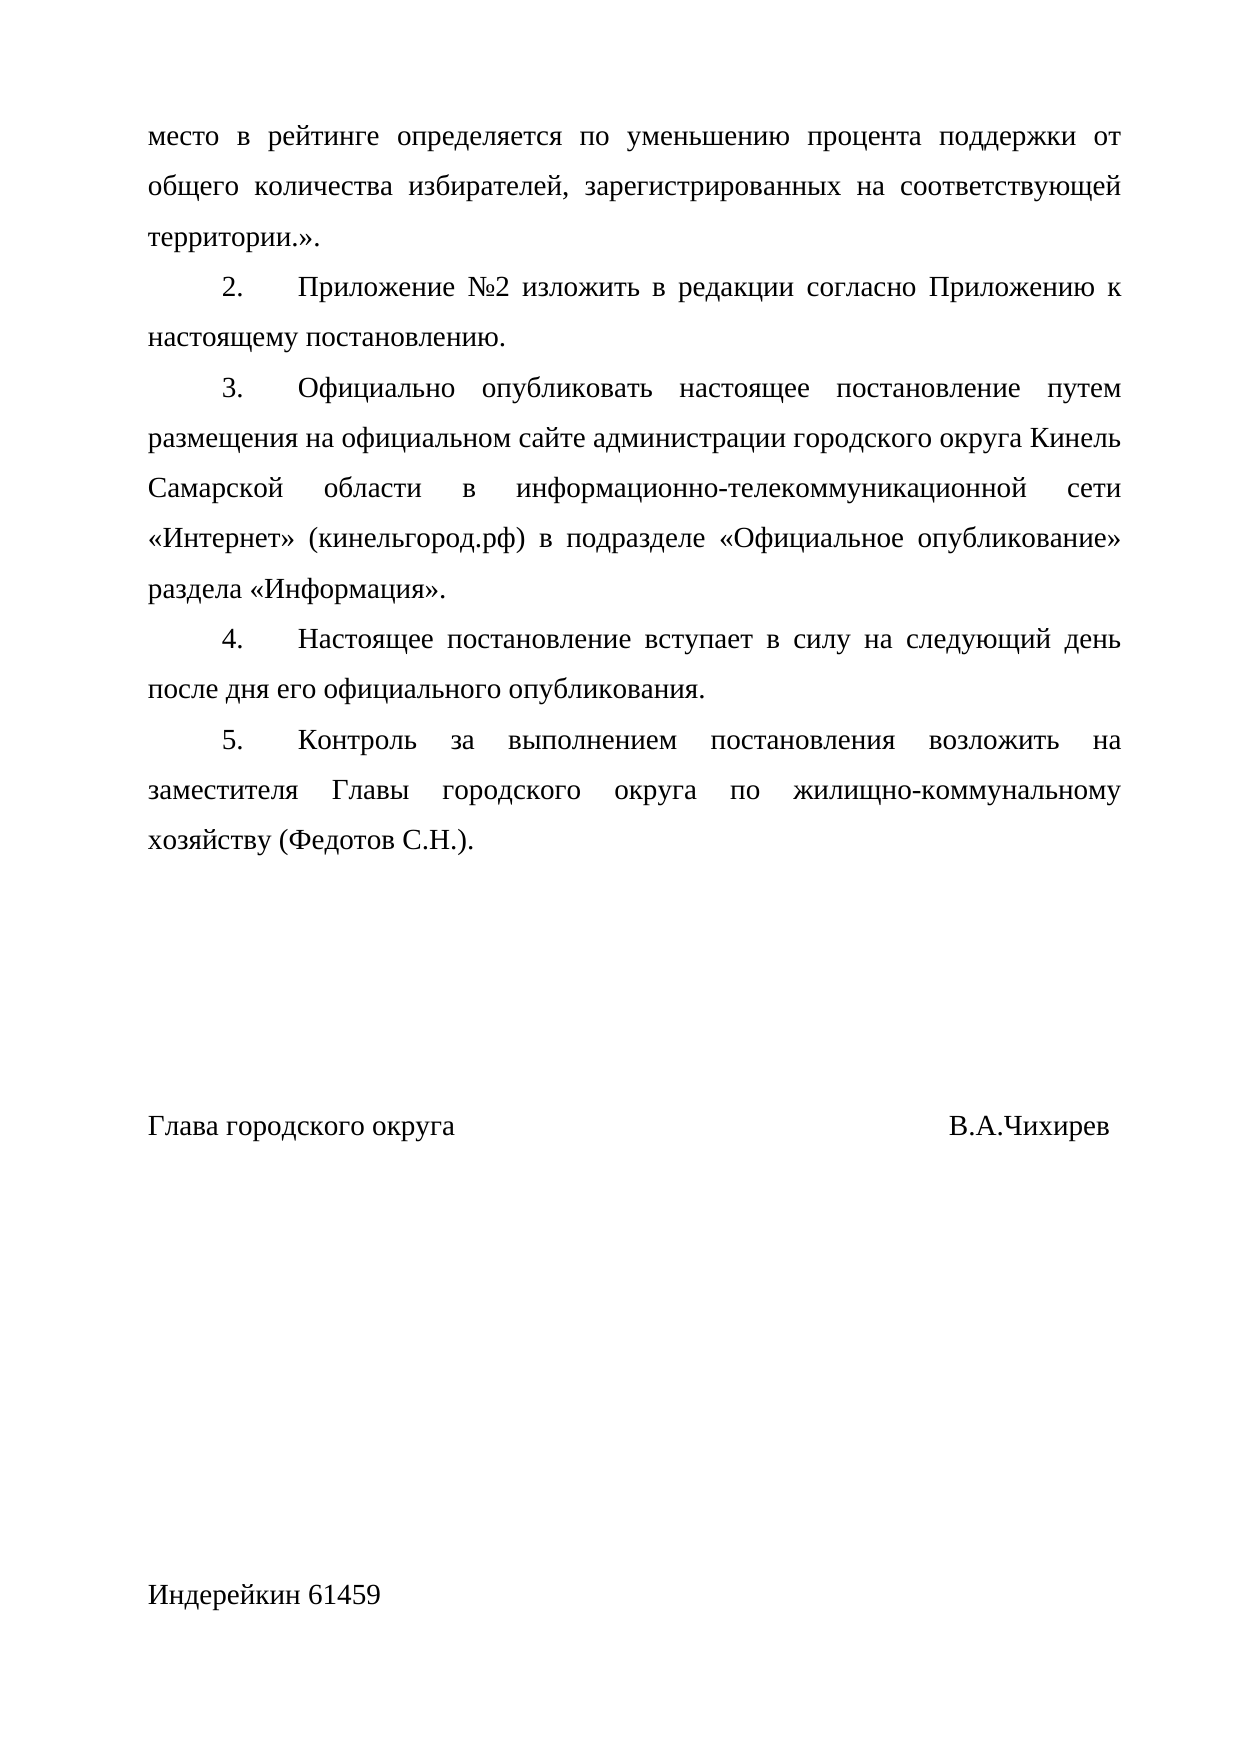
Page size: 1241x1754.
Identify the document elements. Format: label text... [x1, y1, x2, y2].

text Глава городского округа В.А.Чихирев [148, 1108, 1122, 1141]
list Контроль за выполнением постановления возложить на заместителя Главы городского округа по жилищно-коммунальному хозяйству (Федотов С.Н.). [148, 722, 1122, 856]
list Настоящее постановление вступает в силу на следующий день после дня его официального опубликования. [148, 621, 1122, 705]
list Официально опубликовать настоящее постановление путем размещения на официальном сайте администрации городского округа Кинель Самарской области в информационно-телекоммуникационной сети «Интернет» (кинельгород.рф) в подразделе «Официальное опубликование» раздела «Информация». [148, 370, 1122, 604]
list Приложение №2 изложить в редакции согласно Приложению к настоящему постановлению. [148, 269, 1122, 353]
text Индерейкин 61459 [148, 1577, 1122, 1611]
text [148, 118, 1122, 252]
